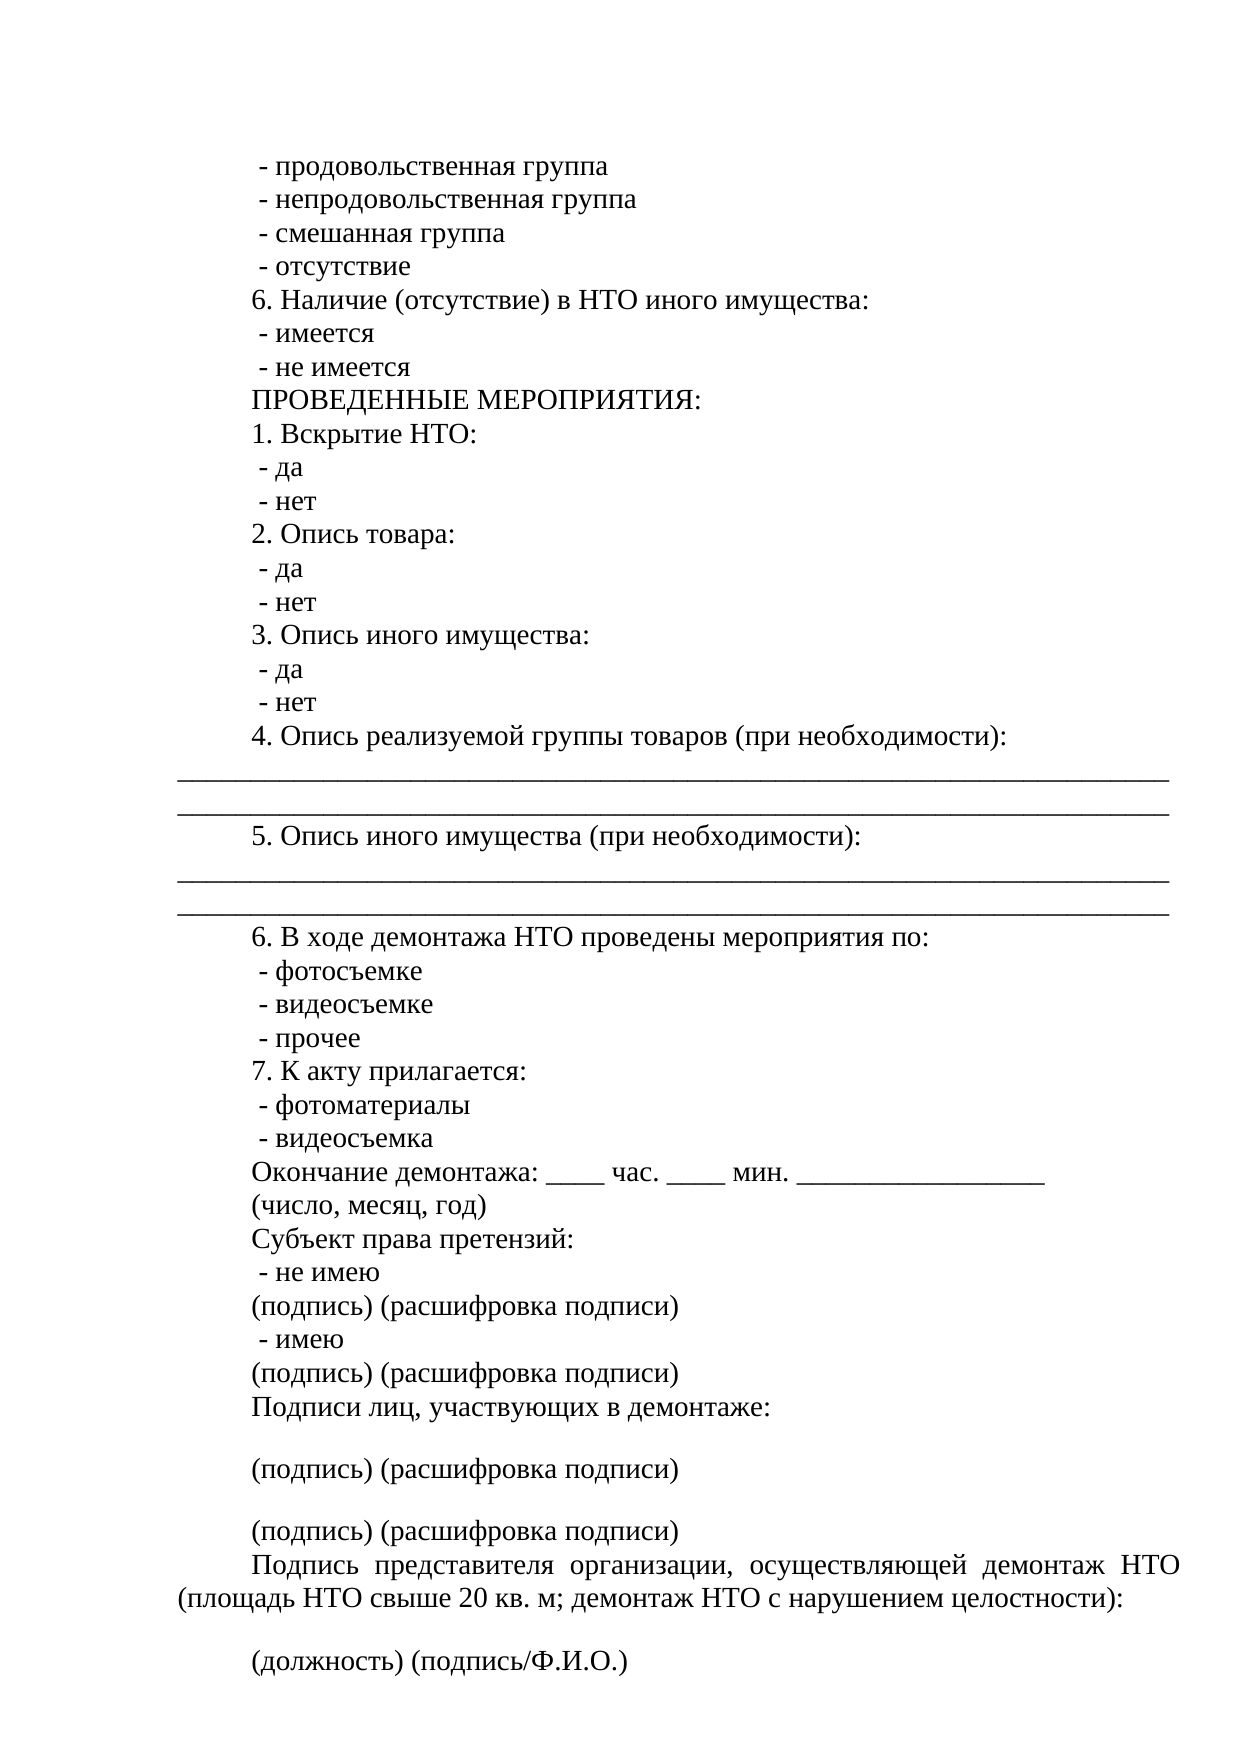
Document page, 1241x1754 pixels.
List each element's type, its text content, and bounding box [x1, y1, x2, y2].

text - нет [177, 483, 1181, 517]
text Окончание демонтажа: ____ час. ____ мин. _________________ [177, 1154, 1181, 1187]
text - фотоматериалы [177, 1087, 1181, 1120]
text - да [177, 449, 1181, 483]
text Подписи лиц, участвующих в демонтаже: [177, 1389, 1181, 1422]
text - нет [177, 584, 1181, 617]
text 6. В ходе демонтажа НТО проведены мероприятия по: [177, 919, 1181, 953]
text - видеосъемка [177, 1120, 1181, 1154]
text - прочее [177, 1020, 1181, 1053]
text (подпись) (расшифровка подписи) [177, 1513, 1181, 1547]
text - отсутствие [177, 248, 1181, 282]
text (подпись) (расшифровка подписи) [177, 1355, 1181, 1389]
text 2. Опись товара: [177, 517, 1181, 550]
text 4. Опись реализуемой группы товаров (при необходимости): [177, 718, 1181, 751]
text Подпись представителя организации, осуществляющей демонтаж НТО (площадь НТО свыше 20 кв. м; демонтаж НТО с нарушением целостности): [177, 1547, 1181, 1614]
text - не имею [177, 1254, 1181, 1288]
text 1. Вскрытие НТО: [177, 416, 1181, 449]
text Субъект права претензий: [177, 1221, 1181, 1254]
text - непродовольственная группа [177, 181, 1181, 215]
text (подпись) (расшифровка подписи) [177, 1288, 1181, 1322]
text 3. Опись иного имущества: [177, 617, 1181, 651]
text (число, месяц, год) [177, 1187, 1181, 1221]
text ________________________________________________________________________________________________________________________________________ [177, 751, 1181, 818]
text - смешанная группа [177, 215, 1181, 248]
text 6. Наличие (отсутствие) в НТО иного имущества: [177, 282, 1181, 315]
text 5. Опись иного имущества (при необходимости): [177, 818, 1181, 852]
text - фотосъемке [177, 953, 1181, 986]
text - имею [177, 1322, 1181, 1355]
text - продовольственная группа [177, 148, 1181, 181]
text - нет [177, 684, 1181, 718]
text (должность) (подпись/Ф.И.О.) [177, 1643, 1181, 1676]
text - не имеется [177, 349, 1181, 382]
text 7. К акту прилагается: [177, 1053, 1181, 1087]
text - видеосъемке [177, 986, 1181, 1020]
text ПРОВЕДЕННЫЕ МЕРОПРИЯТИЯ: [177, 382, 1181, 416]
text - да [177, 550, 1181, 584]
text - да [177, 651, 1181, 684]
text ________________________________________________________________________________________________________________________________________ [177, 852, 1181, 919]
text (подпись) (расшифровка подписи) [177, 1451, 1181, 1484]
text - имеется [177, 315, 1181, 349]
